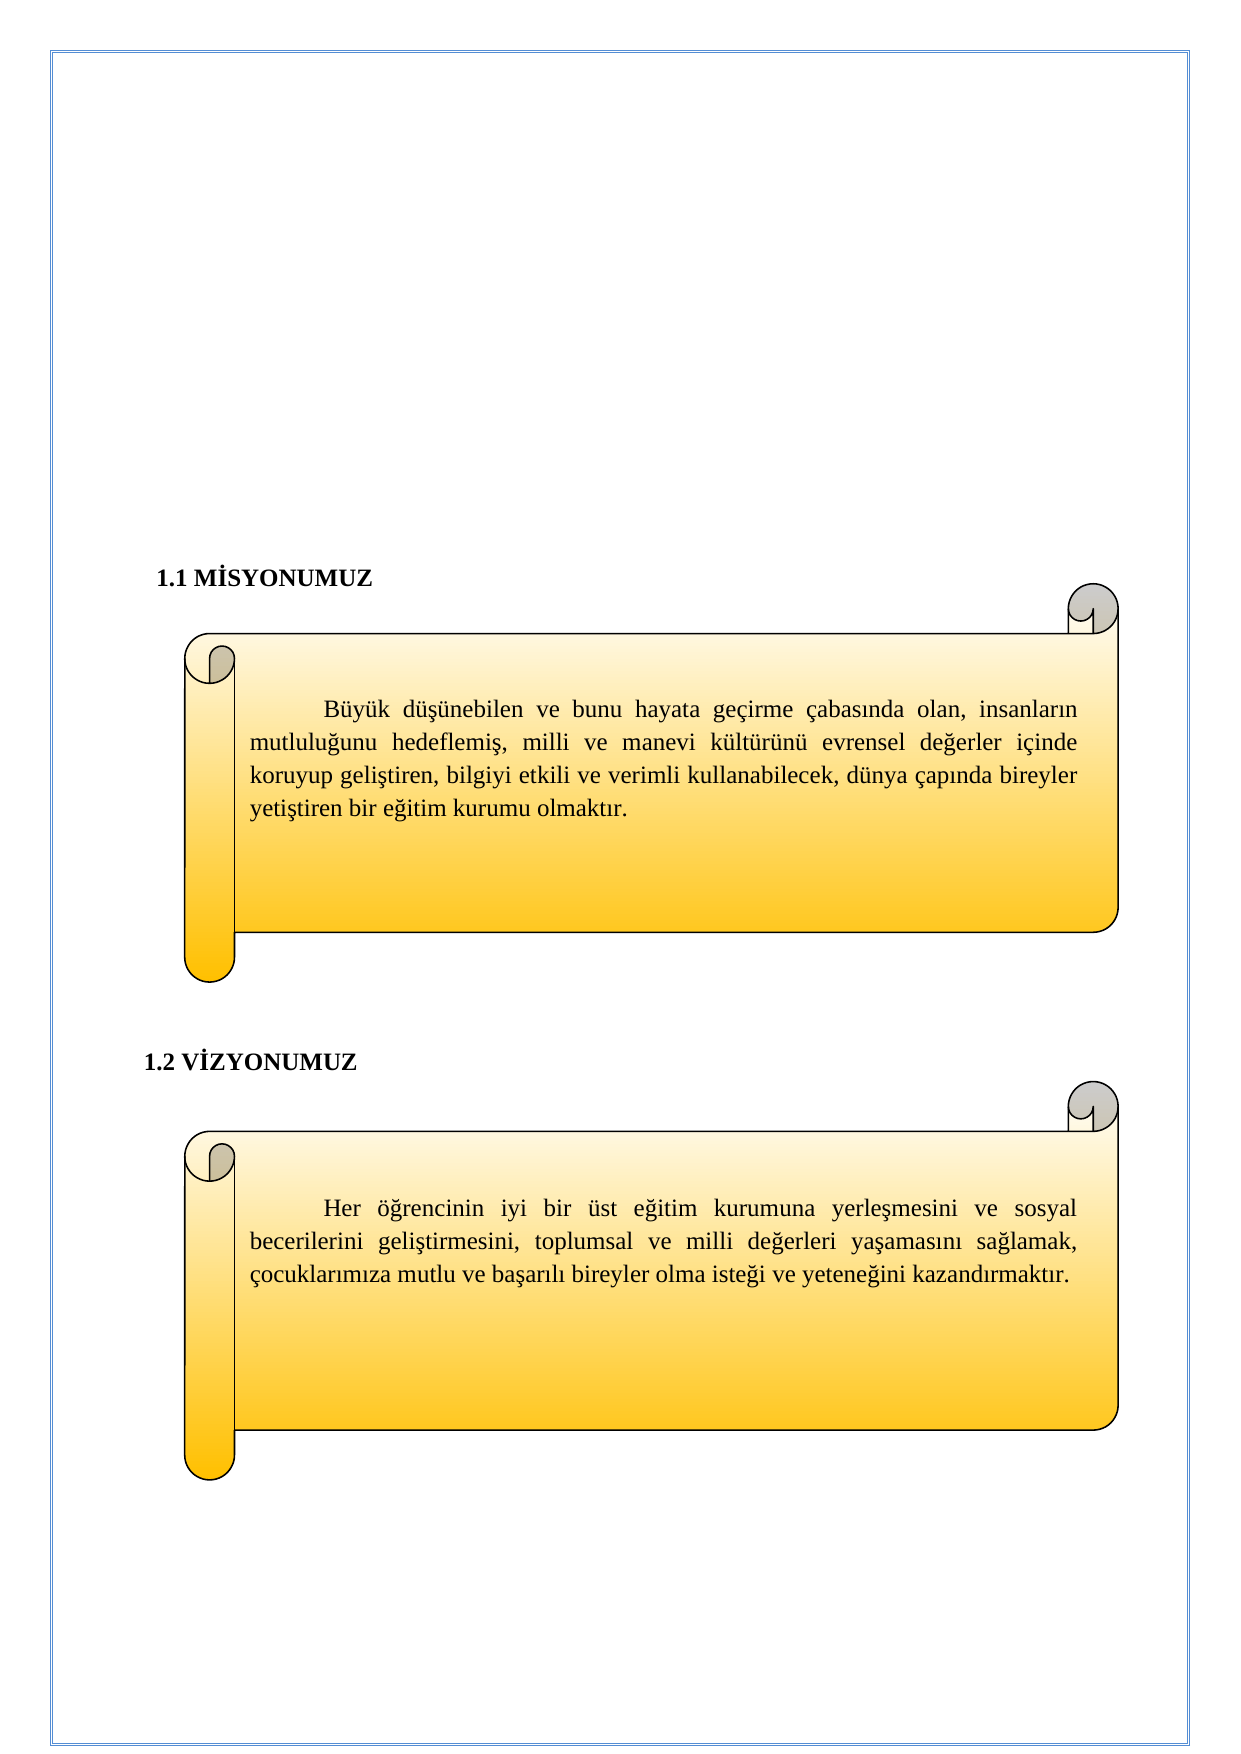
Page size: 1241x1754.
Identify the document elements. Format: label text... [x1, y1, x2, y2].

list VİZYONUMUZ [144, 1047, 1165, 1076]
text 1.1 MİSYONUMUZ [150, 563, 1165, 592]
